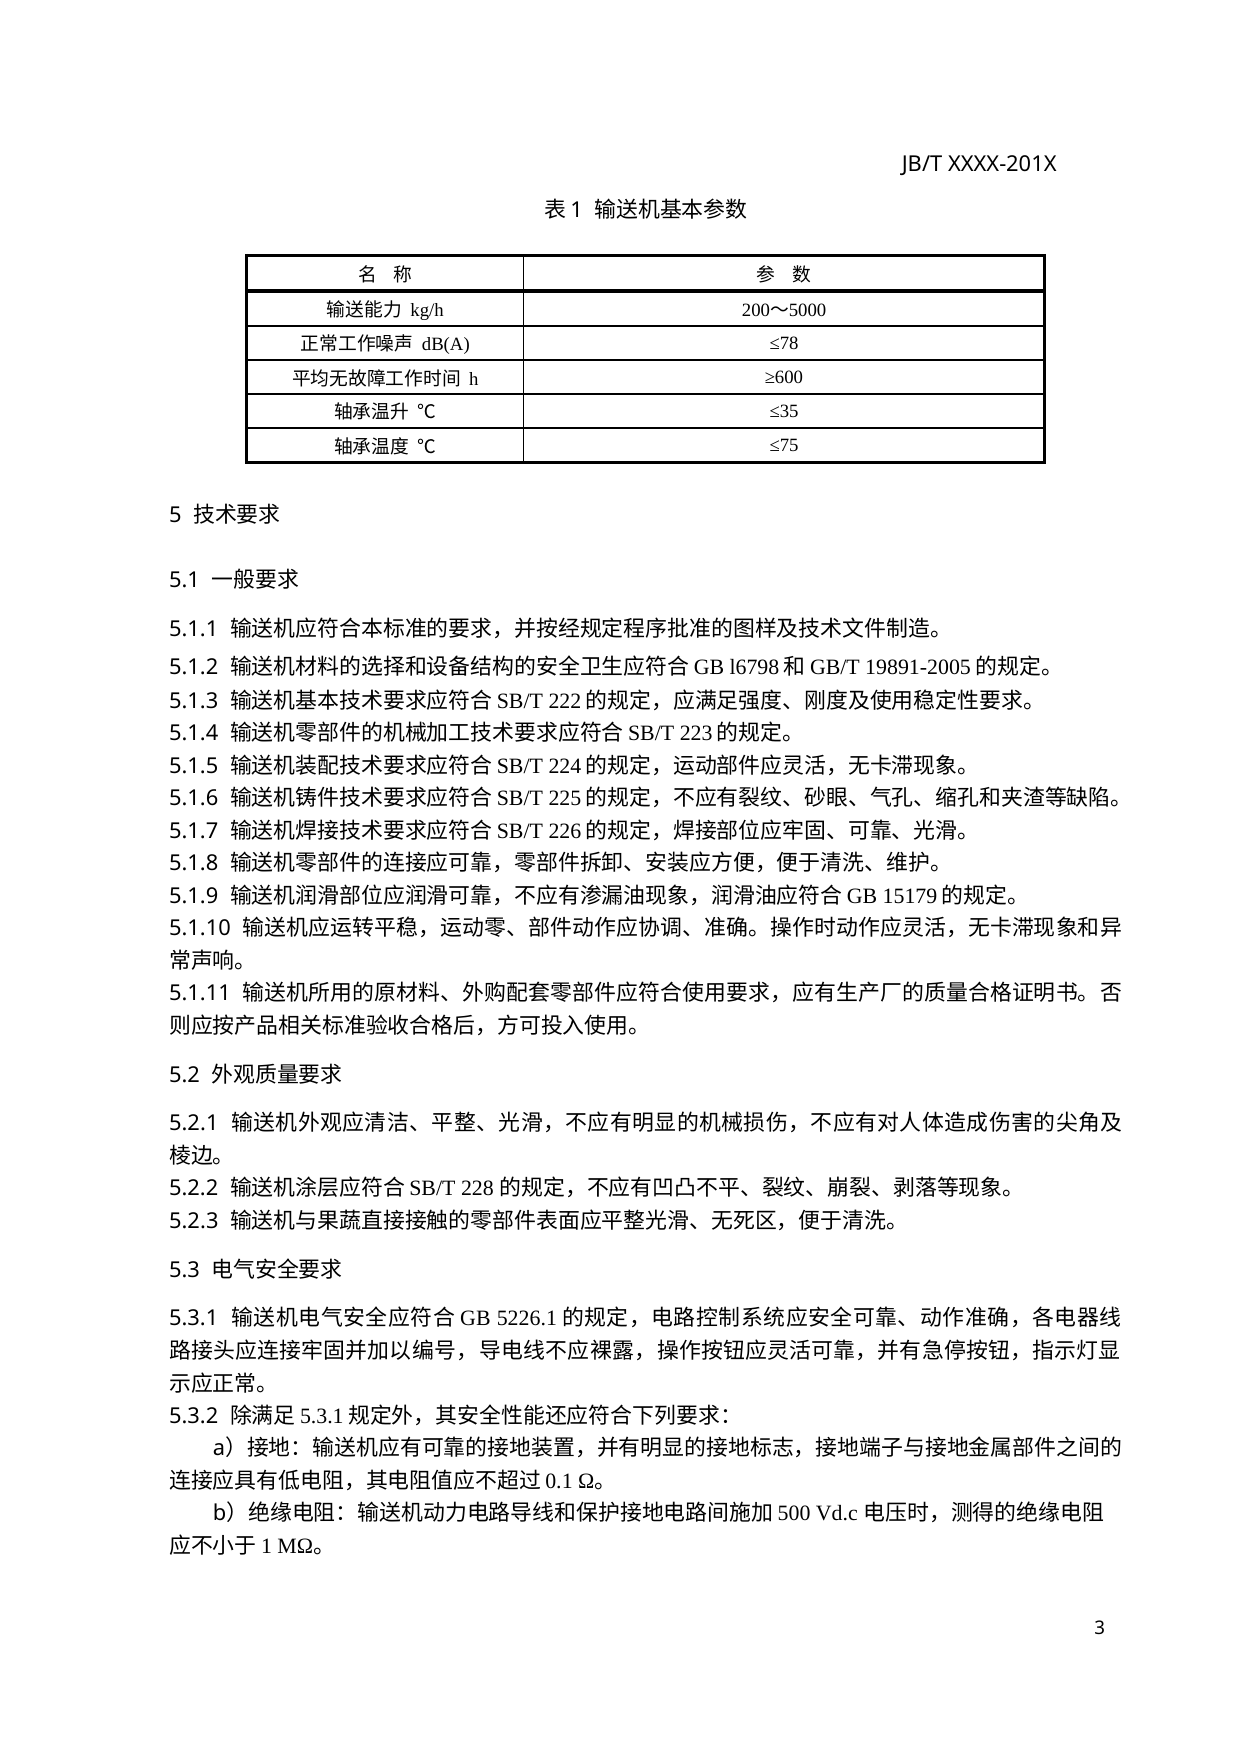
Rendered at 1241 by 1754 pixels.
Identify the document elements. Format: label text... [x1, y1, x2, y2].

text 5.1.4 输送机零部件的机械加工技术要求应符合SB/T 223的规定。 [169, 715, 1122, 748]
text b）绝缘电阻：输送机动力电路导线和保护接地电路间施加500 Vd.c 电压时，测得的绝缘电阻应不小于1 MΩ。 [169, 1495, 1122, 1560]
subtitle 5.3 电气安全要求 [169, 1251, 1122, 1284]
table_cell 轴承温度 ℃ [248, 429, 523, 461]
text 5.1.5 输送机装配技术要求应符合SB/T 224的规定，运动部件应灵活，无卡滞现象。 [169, 748, 1122, 780]
text 输送机基本技术要求应符合SB/T 222的规定，应满足强度、刚度及使用稳定性要求。 [169, 683, 1122, 715]
table_header 参 数 [524, 257, 1043, 289]
text 除满足5.3.1规定外，其安全性能还应符合下列要求： [169, 1398, 1122, 1430]
text 5.2.3 输送机与果蔬直接接触的零部件表面应平整光滑、无死区，便于清洗。 [169, 1203, 1122, 1235]
text 输送机涂层应符合SB/T 228 的规定，不应有凹凸不平、裂纹、崩裂、剥落等现象。 [169, 1170, 1122, 1203]
table_cell ≤75 [524, 429, 1043, 461]
text 5.1.6 输送机铸件技术要求应符合SB/T 225的规定，不应有裂纹、砂眼、气孔、缩孔和夹渣等缺陷。 [169, 780, 1122, 813]
table_cell 正常工作噪声 dB(A) [248, 327, 523, 359]
subtitle 5.2 外观质量要求 [169, 1056, 1122, 1089]
text 5.1.9 输送机润滑部位应润滑可靠，不应有渗漏油现象，润滑油应符合GB 15179的规定。 [169, 878, 1122, 910]
table_cell ≤78 [524, 327, 1043, 359]
table_cell 轴承温升 ℃ [248, 395, 523, 427]
table_cell 输送能力 kg/h [248, 293, 523, 325]
table_header 名 称 [248, 257, 523, 289]
title 表1 输送机基本参数 [169, 192, 1122, 224]
text 输送机外观应清洁、平整、光滑，不应有明显的机械损伤，不应有对人体造成伤害的尖角及棱边。 [169, 1105, 1122, 1170]
text 5.1.8 输送机零部件的连接应可靠，零部件拆卸、安装应方便，便于清洗、维护。 [169, 845, 1122, 878]
text 输送机应符合本标准的要求，并按经规定程序批准的图样及技术文件制造。 [169, 611, 1122, 643]
table_cell ≥600 [524, 361, 1043, 393]
table_cell 平均无故障工作时间 h [248, 361, 523, 393]
subtitle 5 技术要求 [169, 497, 1122, 529]
text 输送机材料的选择和设备结构的安全卫生应符合GB l6798和GB/T 19891-2005的规定。 [169, 643, 1122, 683]
table_cell 200～5000 [524, 293, 1043, 325]
text 5.1.11 输送机所用的原材料、外购配套零部件应符合使用要求，应有生产厂的质量合格证明书。否则应按产品相关标准验收合格后，方可投入使用。 [169, 975, 1122, 1040]
text 5.1.7 输送机焊接技术要求应符合SB/T 226的规定，焊接部位应牢固、可靠、光滑。 [169, 813, 1122, 845]
text 5.1.10 输送机应运转平稳，运动零、部件动作应协调、准确。操作时动作应灵活，无卡滞现象和异常声响。 [169, 910, 1122, 975]
table_cell ≤35 [524, 395, 1043, 427]
text 5.3.1 输送机电气安全应符合GB 5226.1的规定，电路控制系统应安全可靠、动作准确，各电器线路接头应连接牢固并加以编号，导电线不应裸露，操作按钮应灵活可靠，并有急停按钮，指示灯显示应正常。 [169, 1300, 1122, 1398]
text a）接地：输送机应有可靠的接地装置，并有明显的接地标志，接地端子与接地金属部件之间的连接应具有低电阻，其电阻值应不超过0.1 Ω。 [169, 1430, 1122, 1495]
subtitle 5.1 一般要求 [169, 562, 1122, 594]
